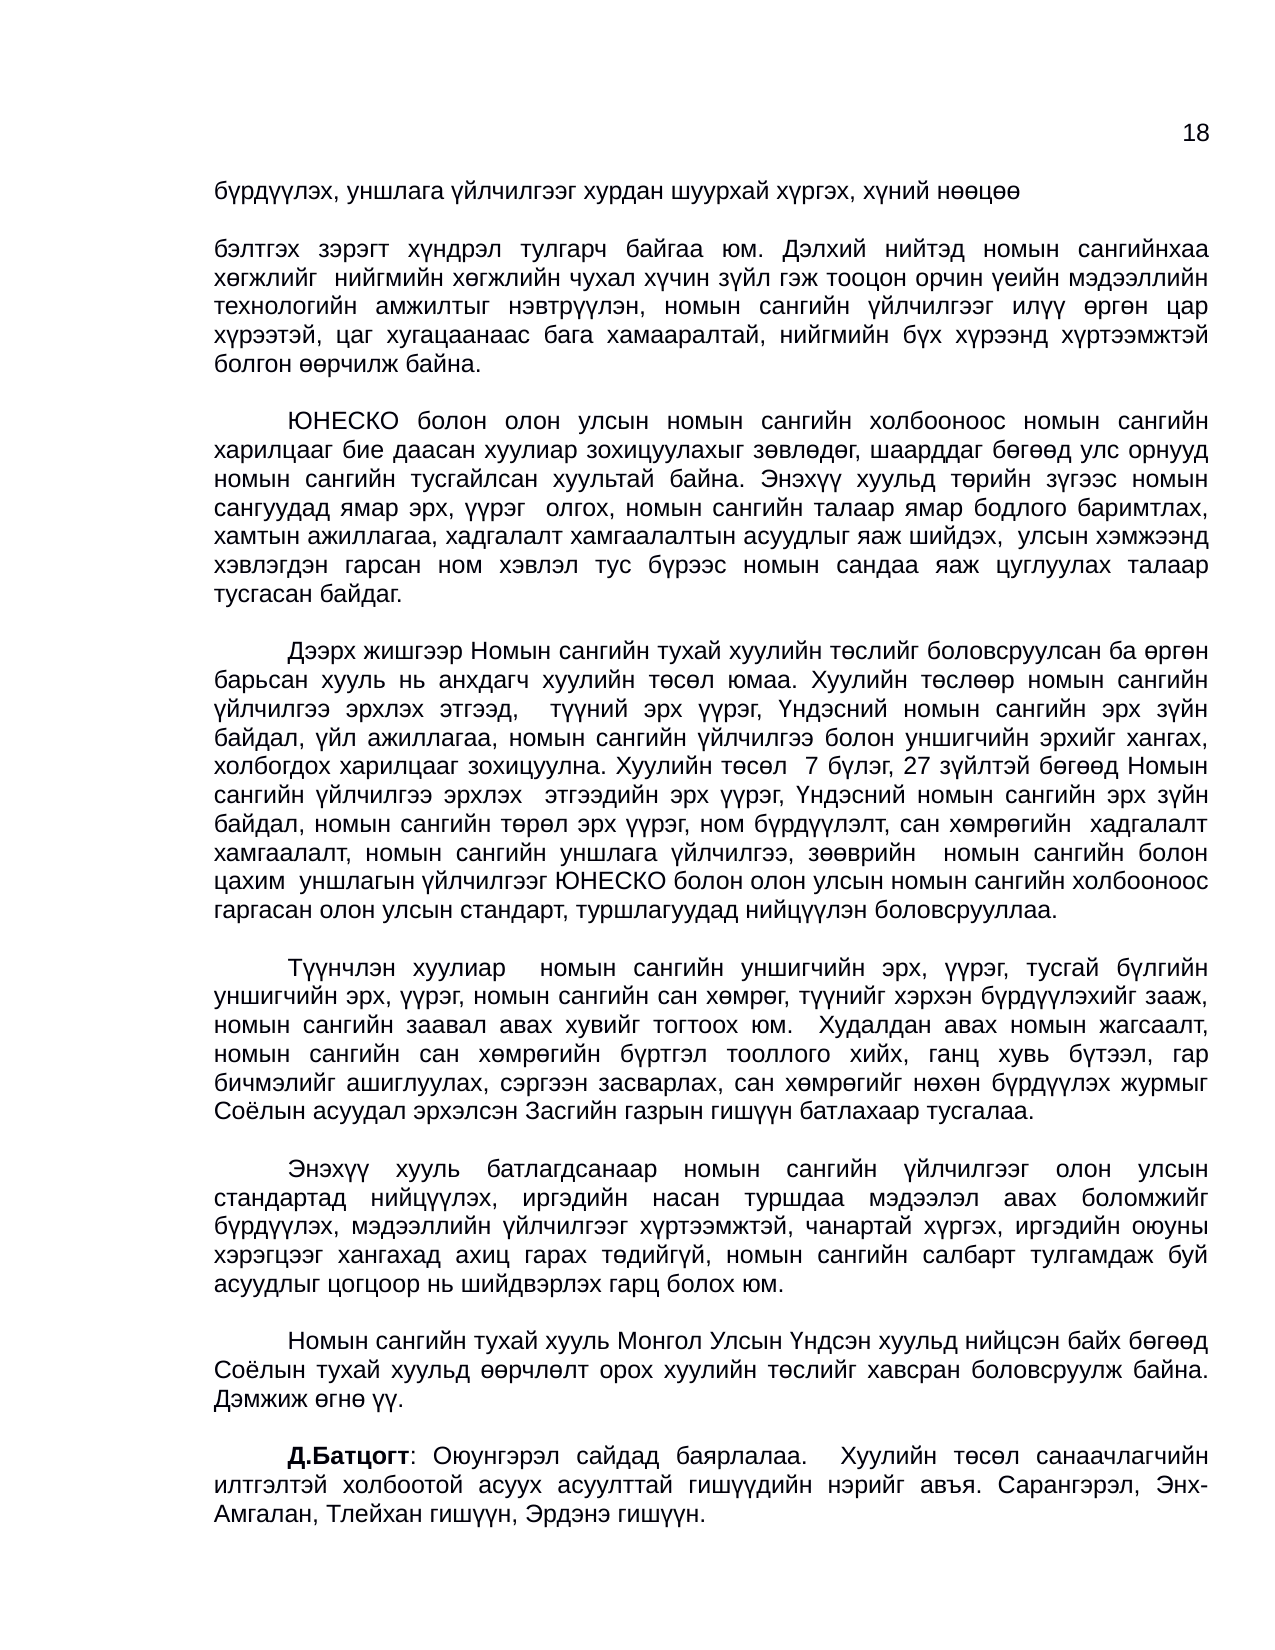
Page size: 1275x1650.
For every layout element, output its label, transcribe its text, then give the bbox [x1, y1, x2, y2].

text Д.Батцогт: Оюунгэрэл сайдад баярлалаа. Хуулийн төсөл санаачлагчийн илтгэлтэй холбоотой асуух асуулттай гишүүдийн нэрийг авъя. Сарангэрэл, Энх-Амгалан, Тлейхан гишүүн, Эрдэнэ гишүүн. [213, 1441, 1210, 1528]
text Түүнчлэн хуулиар номын сангийн уншигчийн эрх, үүрэг, тусгай бүлгийн уншигчийн эрх, үүрэг, номын сангийн сан хөмрөг, түүнийг хэрхэн бүрдүүлэхийг зааж, номын сангийн заавал авах хувийг тогтоох юм. Худалдан авах номын жагсаалт, номын сангийн сан хөмрөгийн бүртгэл тооллого хийх, ганц хувь бүтээл, гар бичмэлийг ашиглуулах, сэргээн засварлах, сан хөмрөгийг нөхөн бүрдүүлэх журмыг Соёлын асуудал эрхэлсэн Засгийн газрын гишүүн батлахаар тусгалаа. [213, 953, 1210, 1125]
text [213, 176, 1210, 205]
text бэлтгэх зэрэгт хүндрэл тулгарч байгаа юм. Дэлхий нийтэд номын сангийнхаа хөгжлийг нийгмийн хөгжлийн чухал хүчин зүйл гэж тооцон орчин үеийн мэдээллийн технологийн амжилтыг нэвтрүүлэн, номын сангийн үйлчилгээг илүү өргөн цар хүрээтэй, цаг хугацаанаас бага хамааралтай, нийгмийн бүх хүрээнд хүртээмжтэй болгон өөрчилж байна. [213, 234, 1210, 378]
text Энэхүү хууль батлагдсанаар номын сангийн үйлчилгээг олон улсын стандартад нийцүүлэх, иргэдийн насан туршдаа мэдээлэл авах боломжийг бүрдүүлэх, мэдээллийн үйлчилгээг хүртээмжтэй, чанартай хүргэх, иргэдийн оюуны хэрэгцээг хангахад ахиц гарах төдийгүй, номын сангийн салбарт тулгамдаж буй асуудлыг цогцоор нь шийдвэрлэх гарц болох юм. [213, 1154, 1210, 1298]
text ЮНЕСКО болон олон улсын номын сангийн холбооноос номын сангийн харилцааг бие даасан хуулиар зохицуулахыг зөвлөдөг, шаарддаг бөгөөд улс орнууд номын сангийн тусгайлсан хуультай байна. Энэхүү хуульд төрийн зүгээс номын сангуудад ямар эрх, үүрэг олгох, номын сангийн талаар ямар бодлого баримтлах, хамтын ажиллагаа, хадгалалт хамгаалалтын асуудлыг яаж шийдэх, улсын хэмжээнд хэвлэгдэн гарсан ном хэвлэл тус бүрээс номын сандаа яаж цуглуулах талаар тусгасан байдаг. [213, 406, 1210, 608]
text Дээрх жишгээр Номын сангийн тухай хуулийн төслийг боловсруулсан ба өргөн барьсан хууль нь анхдагч хуулийн төсөл юмаа. Хуулийн төслөөр номын сангийн үйлчилгээ эрхлэх этгээд, түүний эрх үүрэг, Үндэсний номын сангийн эрх зүйн байдал, үйл ажиллагаа, номын сангийн үйлчилгээ болон уншигчийн эрхийг хангах, холбогдох харилцааг зохицуулна. Хуулийн төсөл 7 бүлэг, 27 зүйлтэй бөгөөд Номын сангийн үйлчилгээ эрхлэх этгээдийн эрх үүрэг, Үндэсний номын сангийн эрх зүйн байдал, номын сангийн төрөл эрх үүрэг, ном бүрдүүлэлт, сан хөмрөгийн хадгалалт хамгаалалт, номын сангийн уншлага үйлчилгээ, зөөврийн номын сангийн болон цахим уншлагын үйлчилгээг ЮНЕСКО болон олон улсын номын сангийн холбооноос гаргасан олон улсын стандарт, туршлагуудад нийцүүлэн боловсрууллаа. [213, 636, 1210, 924]
text Номын сангийн тухай хууль Монгол Улсын Үндсэн хуульд нийцсэн байх бөгөөд Соёлын тухай хуульд өөрчлөлт орох хуулийн төслийг хавсран боловсруулж байна. Дэмжиж өгнө үү. [213, 1326, 1210, 1413]
